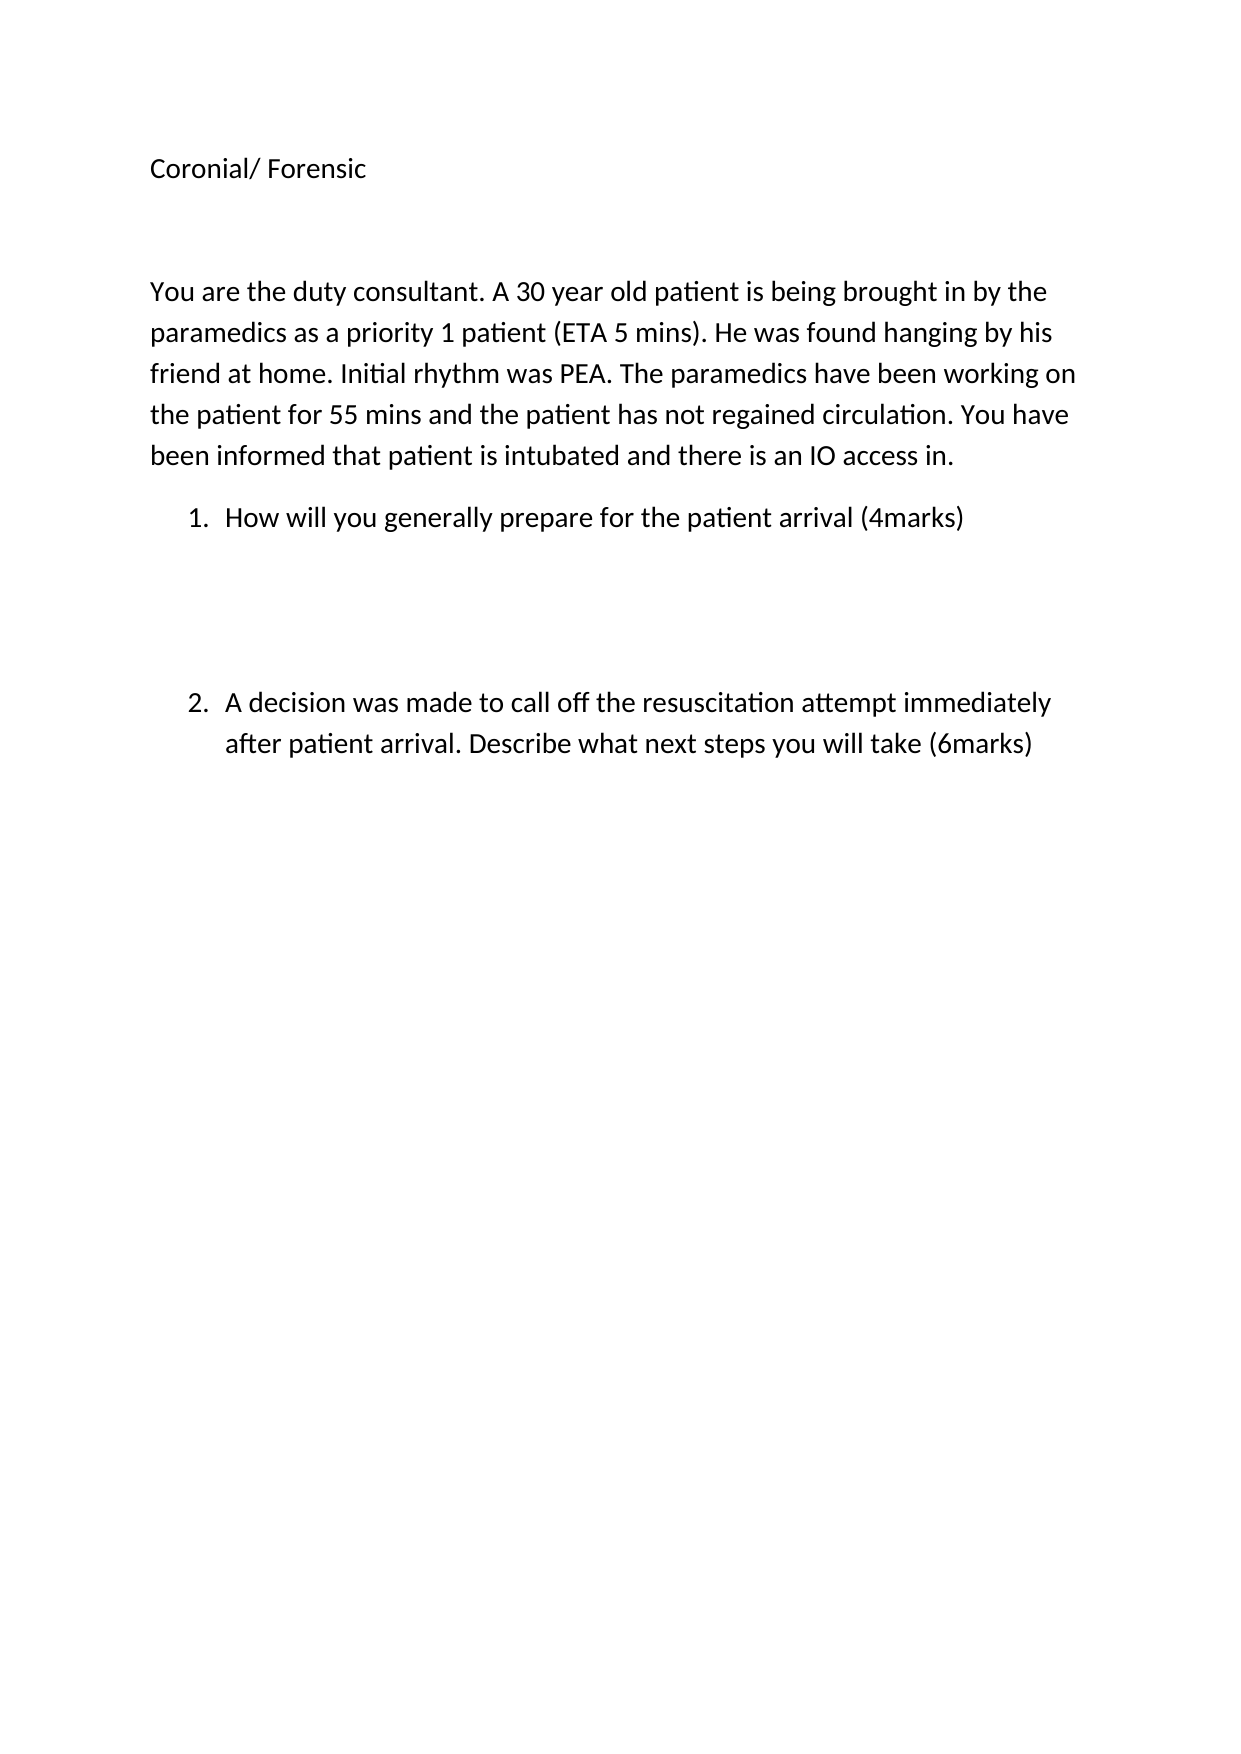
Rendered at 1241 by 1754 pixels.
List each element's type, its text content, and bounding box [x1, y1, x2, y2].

list How will you generally prepare for the patient arrival (4marks) [187, 499, 1090, 535]
list A decision was made to call off the resuscitation attempt immediately after patient arrival. Describe what next steps you will take (6marks) [187, 684, 1090, 761]
text You are the duty consultant. A 30 year old patient is being brought in by the paramedics as a priority 1 patient (ETA 5 mins). He was found hanging by his friend at home. Initial rhythm was PEA. The paramedics have been working on the patient for 55 mins and the patient has not regained circulation. You have been informed that patient is intubated and there is an IO access in. [150, 273, 1090, 473]
text Coronial/ Forensic [150, 150, 1090, 186]
